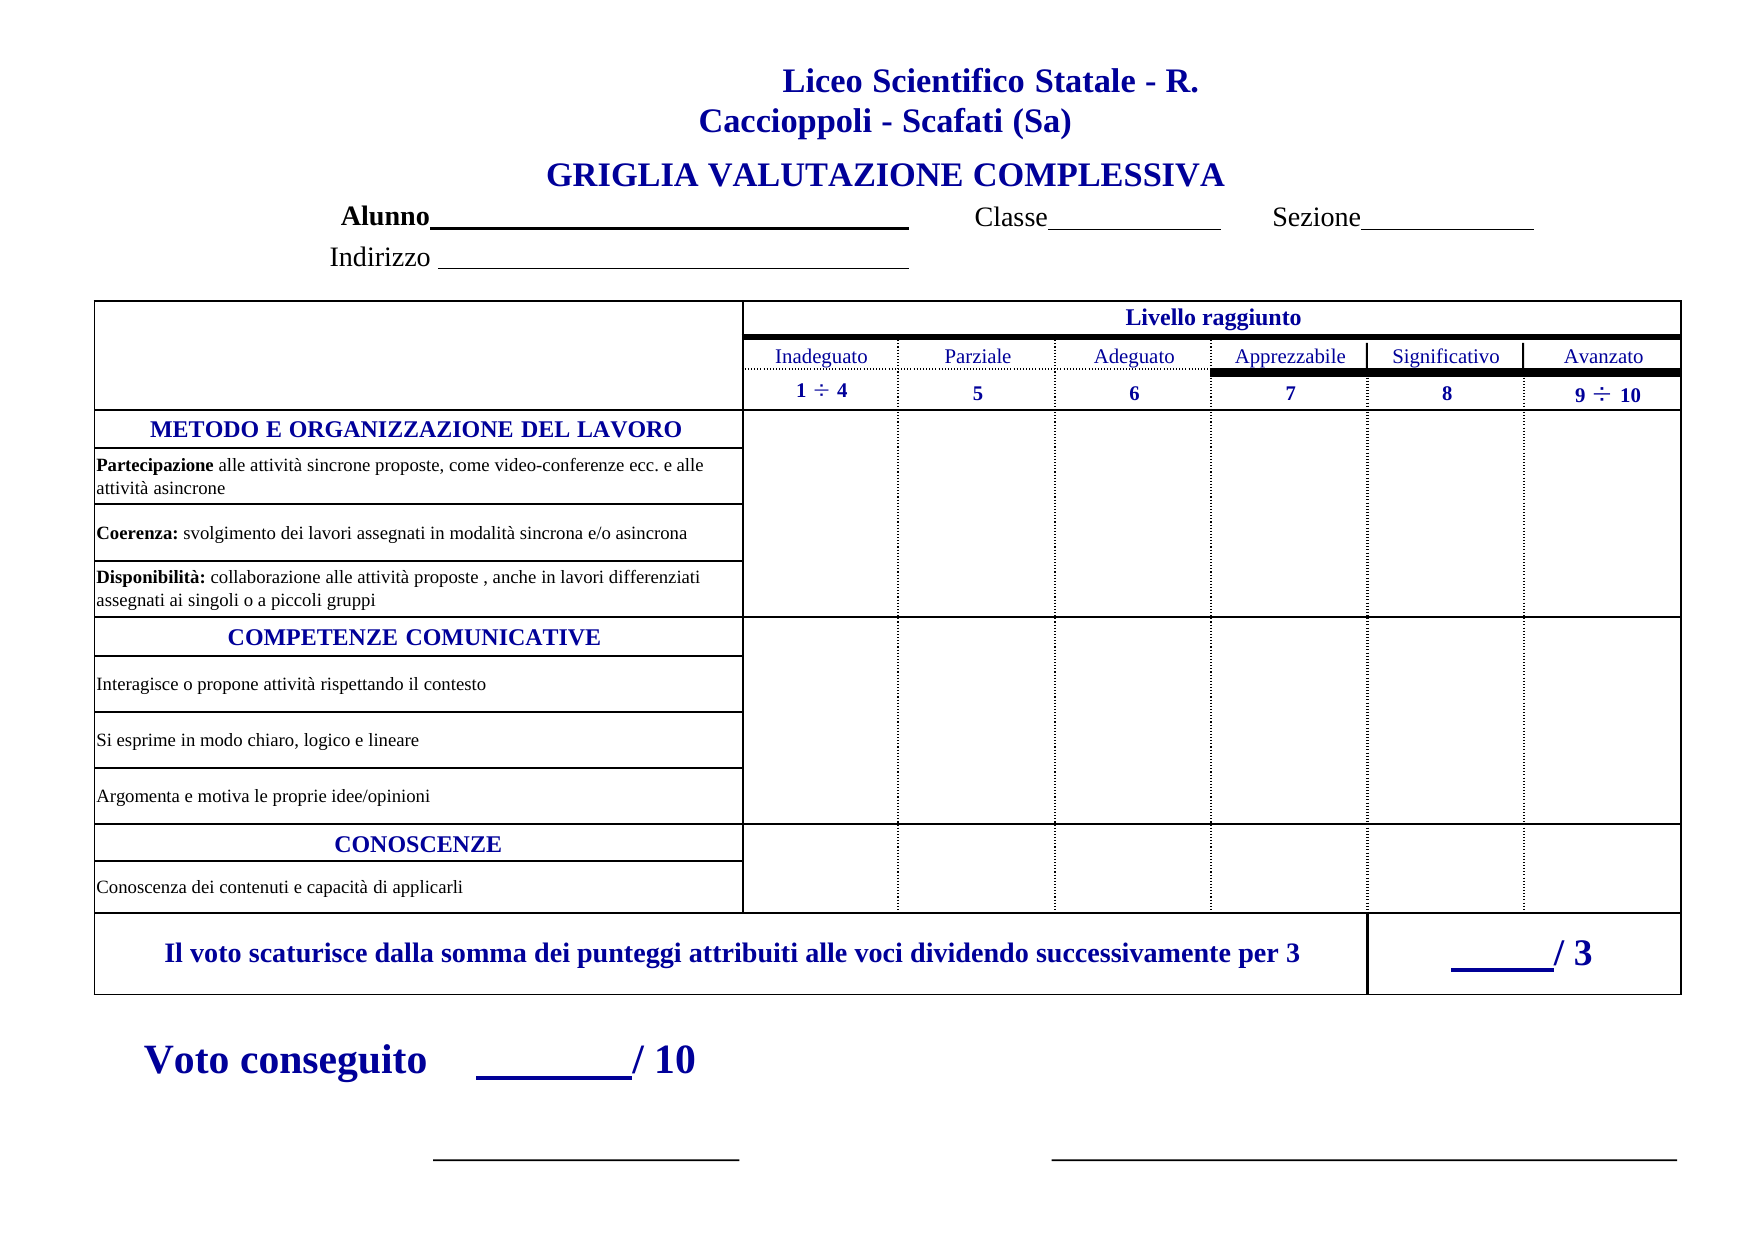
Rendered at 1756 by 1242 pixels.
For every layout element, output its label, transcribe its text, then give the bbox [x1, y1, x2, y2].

table_cell [1368, 825, 1524, 912]
table_cell / 3 [1369, 914, 1680, 994]
table_cell [898, 825, 1054, 912]
table_cell [1524, 618, 1680, 823]
table_header [95, 302, 742, 408]
table_cell [1524, 825, 1680, 912]
table_cell Partecipazione alle attività sincrone proposte, come video-conferenze ecc. e alle attività asincrone [95, 449, 742, 503]
table_cell [1211, 411, 1367, 616]
table_cell 5 [898, 368, 1054, 408]
table_cell [1055, 825, 1211, 912]
table_cell [898, 618, 1054, 823]
table_cell Coerenza: svolgimento dei lavori assegnati in modalità sincrona e/o asincrona [95, 505, 742, 559]
table_cell [1368, 618, 1524, 823]
subtitle GRIGLIA VALUTAZIONE COMPLESSIVA [482, 154, 1288, 194]
table_cell 6 [1055, 368, 1211, 408]
table_cell Parziale [898, 340, 1054, 368]
table_cell METODO E ORGANIZZAZIONE DEL LAVORO [95, 411, 742, 447]
table_cell Si esprime in modo chiaro, logico e lineare [95, 713, 742, 767]
table_cell [744, 411, 898, 616]
table_cell [1211, 825, 1367, 912]
table_cell [1524, 411, 1680, 616]
subtitle Voto conseguito / 10 [144, 1034, 1697, 1082]
table_cell Inadeguato [744, 340, 898, 368]
table_cell Adeguato [1055, 340, 1211, 368]
table_cell Interagisce o propone attività rispettando il contesto [95, 657, 742, 711]
table_cell Il voto scaturisce dalla somma dei punteggi attribuiti alle voci dividendo successivamente per 3 [95, 914, 1366, 994]
table_header Livello raggiunto [744, 302, 1680, 334]
table_cell [744, 618, 898, 823]
text Alunno Classe Sezione Indirizzo [329, 199, 1535, 272]
table_cell Argomenta e motiva le proprie idee/opinioni [95, 769, 742, 823]
table_cell [1055, 411, 1211, 616]
table_cell [1055, 618, 1211, 823]
table_cell 9  10 [1524, 377, 1680, 408]
table_cell Disponibilità: collaborazione alle attività proposte , anche in lavori differenziati assegnati ai singoli o a piccoli gruppi [95, 562, 742, 616]
table_cell [1368, 411, 1524, 616]
table_cell 1  4 [744, 368, 898, 408]
table_cell 8 [1368, 377, 1524, 408]
table_cell [744, 825, 898, 912]
table_cell Apprezzabile Significativo Avanzato [1211, 340, 1680, 368]
table_cell 7 [1211, 377, 1367, 408]
table_cell CONOSCENZE [95, 825, 742, 860]
table_cell Conoscenza dei contenuti e capacità di applicarli [95, 862, 742, 912]
table_cell [1211, 618, 1367, 823]
table_cell COMPETENZE COMUNICATIVE [95, 618, 742, 654]
text Liceo Scientifico Statale - R. Caccioppoli - Scafati (Sa) [482, 60, 1288, 139]
table_cell [898, 411, 1054, 616]
